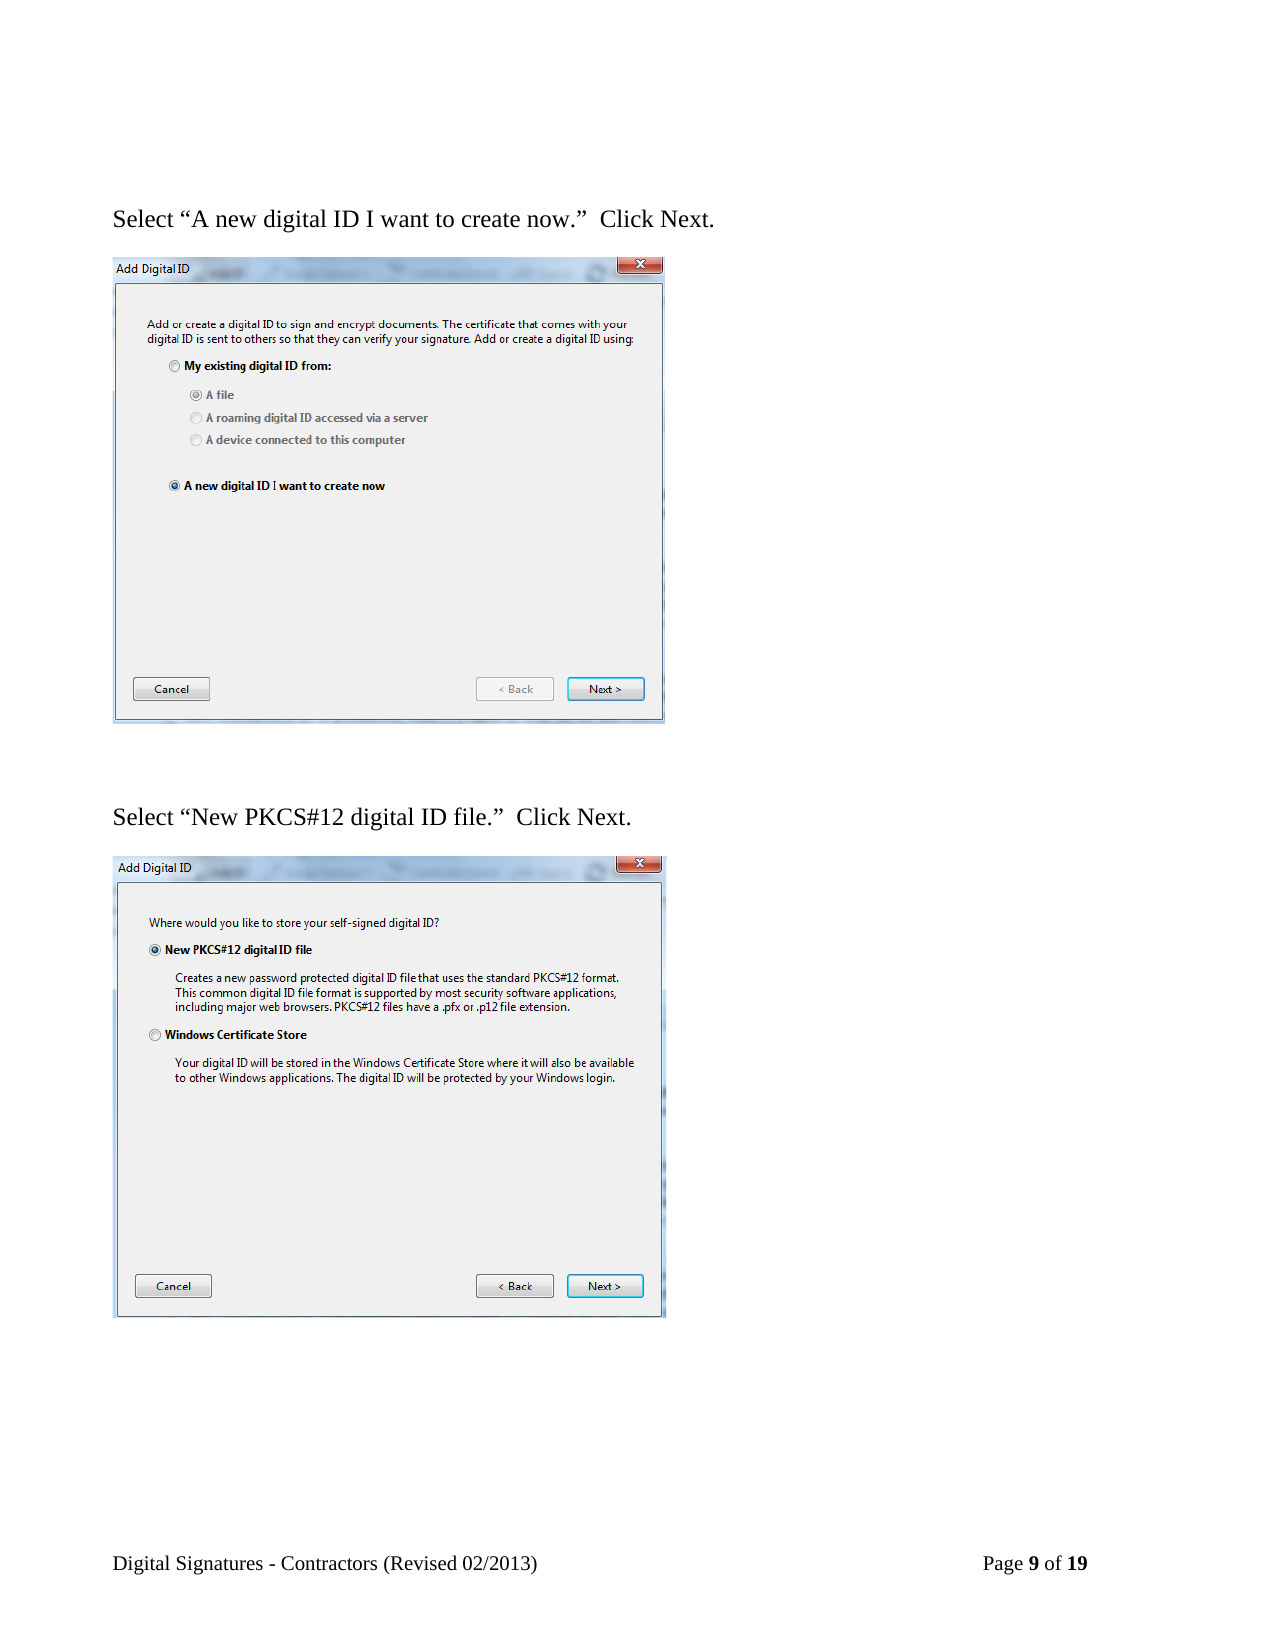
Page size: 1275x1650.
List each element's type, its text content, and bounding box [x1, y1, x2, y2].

picture [112, 257, 665, 724]
text Select “A new digital ID I want to create now.” Click Next. [112, 204, 1162, 232]
text Select “New PKCS#12 digital ID file.” Click Next. [112, 802, 1162, 831]
picture [112, 856, 667, 1318]
